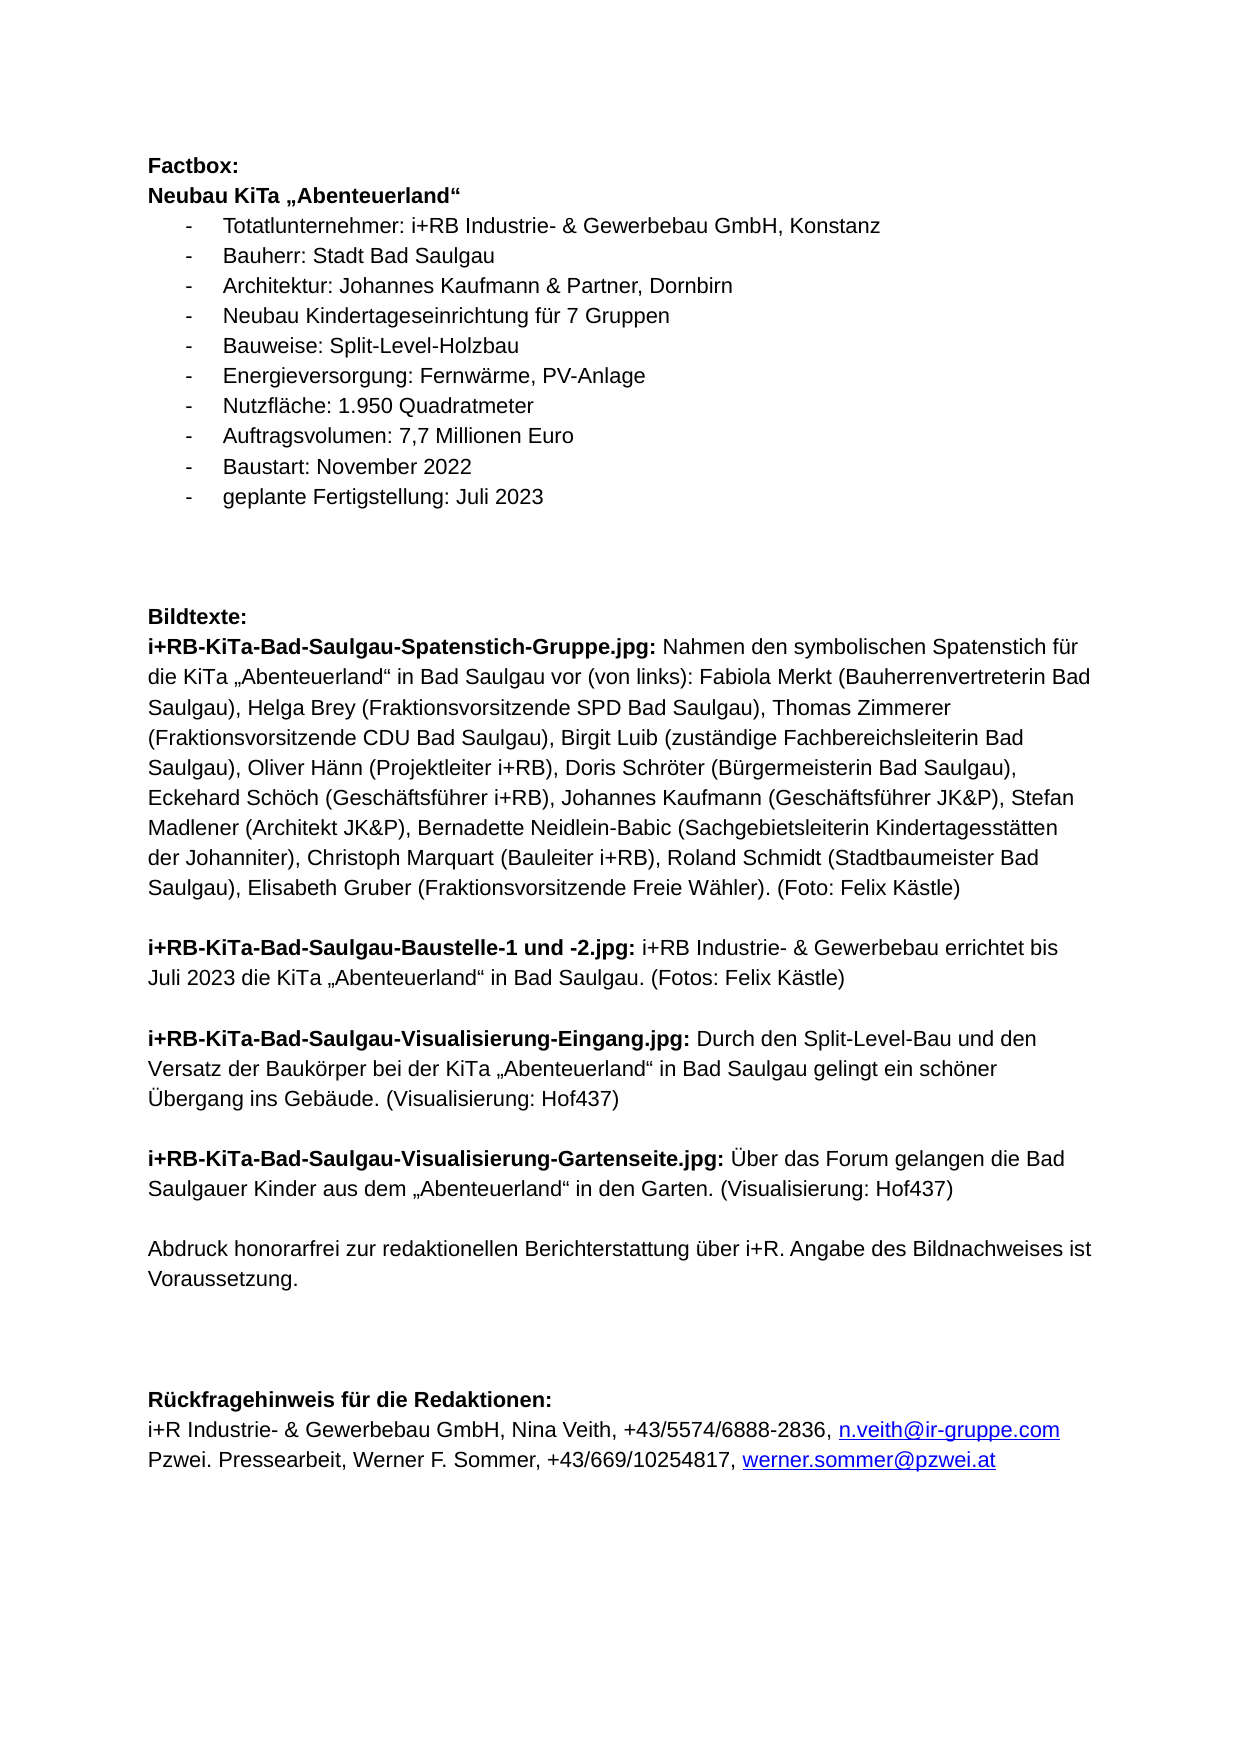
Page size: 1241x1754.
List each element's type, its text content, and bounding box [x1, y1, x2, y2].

list Bauweise: Split-Level-Holzbau [185, 328, 1093, 358]
list geplante Fertigstellung: Juli 2023 [185, 479, 1093, 509]
list Energieversorgung: Fernwärme, PV-Anlage [185, 358, 1093, 388]
text Bildtexte: [148, 599, 1093, 629]
list Bauherr: Stadt Bad Saulgau [185, 238, 1093, 268]
text i+R Industrie- & Gewerbebau GmbH, Nina Veith, +43/5574/6888-2836, n.veith@ir-gruppe.com [148, 1412, 1093, 1442]
text i+RB-KiTa-Bad-Saulgau-Visualisierung-Gartenseite.jpg: Über das Forum gelangen die Bad Saulgauer Kinder aus dem „Abenteuerland“ in den Garten. (Visualisierung: Hof437) [148, 1141, 1093, 1201]
text Abdruck honorarfrei zur redaktionellen Berichterstattung über i+R. Angabe des Bildnachweises ist Voraussetzung. [148, 1231, 1093, 1292]
text i+RB-KiTa-Bad-Saulgau-Baustelle-1 und -2.jpg: i+RB Industrie- & Gewerbebau errichtet bis Juli 2023 die KiTa „Abenteuerland“ in Bad Saulgau. (Fotos: Felix Kästle) [148, 930, 1093, 991]
list Auftragsvolumen: 7,7 Millionen Euro [185, 418, 1093, 449]
list Architektur: Johannes Kaufmann & Partner, Dornbirn [185, 268, 1093, 298]
text i+RB-KiTa-Bad-Saulgau-Visualisierung-Eingang.jpg: Durch den Split-Level-Bau und den Versatz der Baukörper bei der KiTa „Abenteuerland“ in Bad Saulgau gelingt ein schöner Übergang ins Gebäude. (Visualisierung: Hof437) [148, 1021, 1093, 1111]
list Neubau Kindertageseinrichtung für 7 Gruppen [185, 298, 1093, 328]
text Pzwei. Pressearbeit, Werner F. Sommer, +43/669/10254817, werner.sommer@pzwei.at [148, 1442, 1093, 1472]
list Totatlunternehmer: i+RB Industrie- & Gewerbebau GmbH, Konstanz [185, 208, 1093, 238]
text Rückfragehinweis für die Redaktionen: [148, 1382, 1093, 1412]
list Baustart: November 2022 [185, 449, 1093, 479]
text Factbox: Neubau KiTa „Abenteuerland“ [148, 148, 1093, 208]
text i+RB-KiTa-Bad-Saulgau-Spatenstich-Gruppe.jpg: Nahmen den symbolischen Spatenstich für die KiTa „Abenteuerland“ in Bad Saulgau vor (von links): Fabiola Merkt (Bauherrenvertreterin Bad Saulgau), Helga Brey (Fraktionsvorsitzende SPD Bad Saulgau), Thomas Zimmerer (Fraktionsvorsitzende CDU Bad Saulgau), Birgit Luib (zuständige Fachbereichsleiterin Bad Saulgau), Oliver Hänn (Projektleiter i+RB), Doris Schröter (Bürgermeisterin Bad Saulgau), Eckehard Schöch (Geschäftsführer i+RB), Johannes Kaufmann (Geschäftsführer JK&P), Stefan Madlener (Architekt JK&P), Bernadette Neidlein-Babic (Sachgebietsleiterin Kindertagesstätten der Johanniter), Christoph Marquart (Bauleiter i+RB), Roland Schmidt (Stadtbaumeister Bad Saulgau), Elisabeth Gruber (Fraktionsvorsitzende Freie Wähler). (Foto: Felix Kästle) [148, 629, 1093, 900]
list Nutzfläche: 1.950 Quadratmeter [185, 388, 1093, 418]
